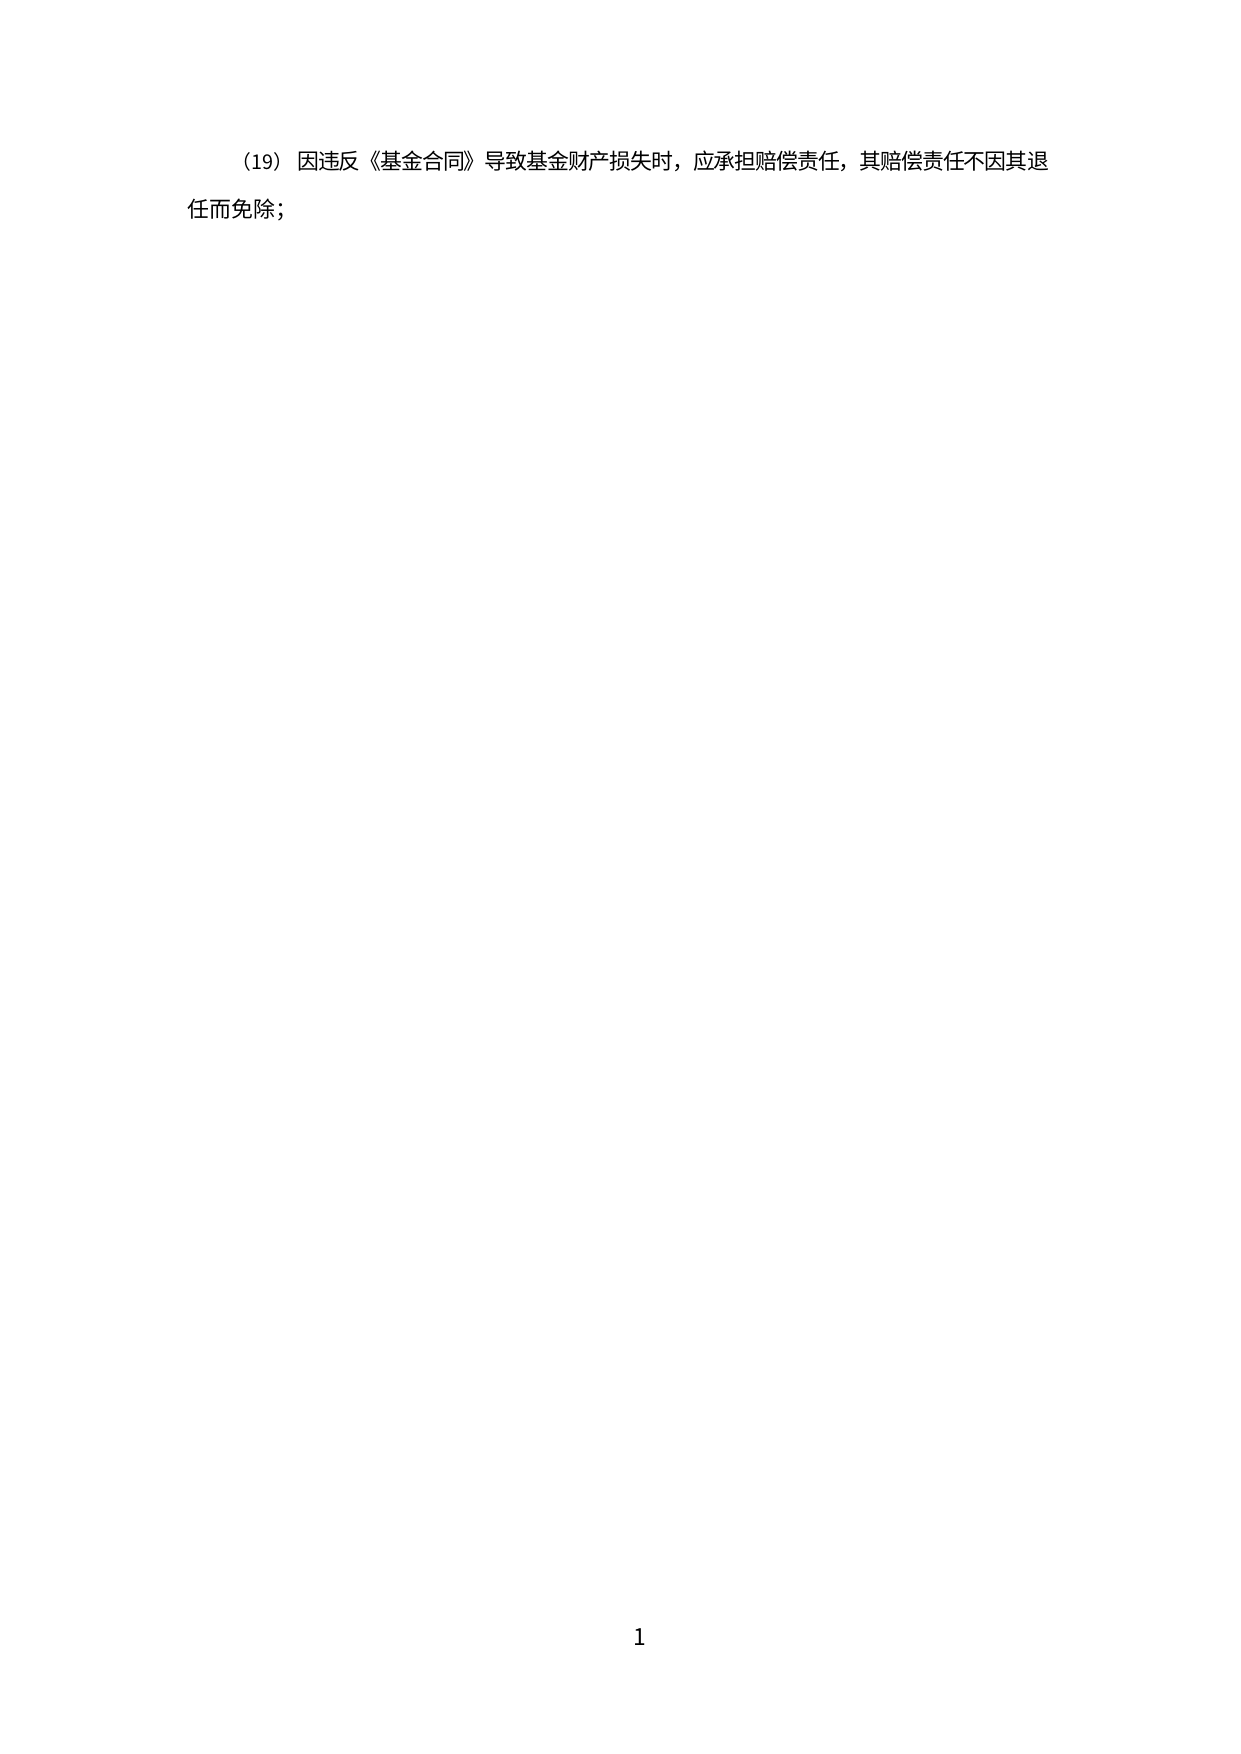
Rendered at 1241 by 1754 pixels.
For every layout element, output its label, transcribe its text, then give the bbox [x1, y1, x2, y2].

list 因违反《基金合同》导致基金财产损失时，应承担赔偿责任，其赔偿责任不因其退任而免除； [187, 144, 1053, 223]
